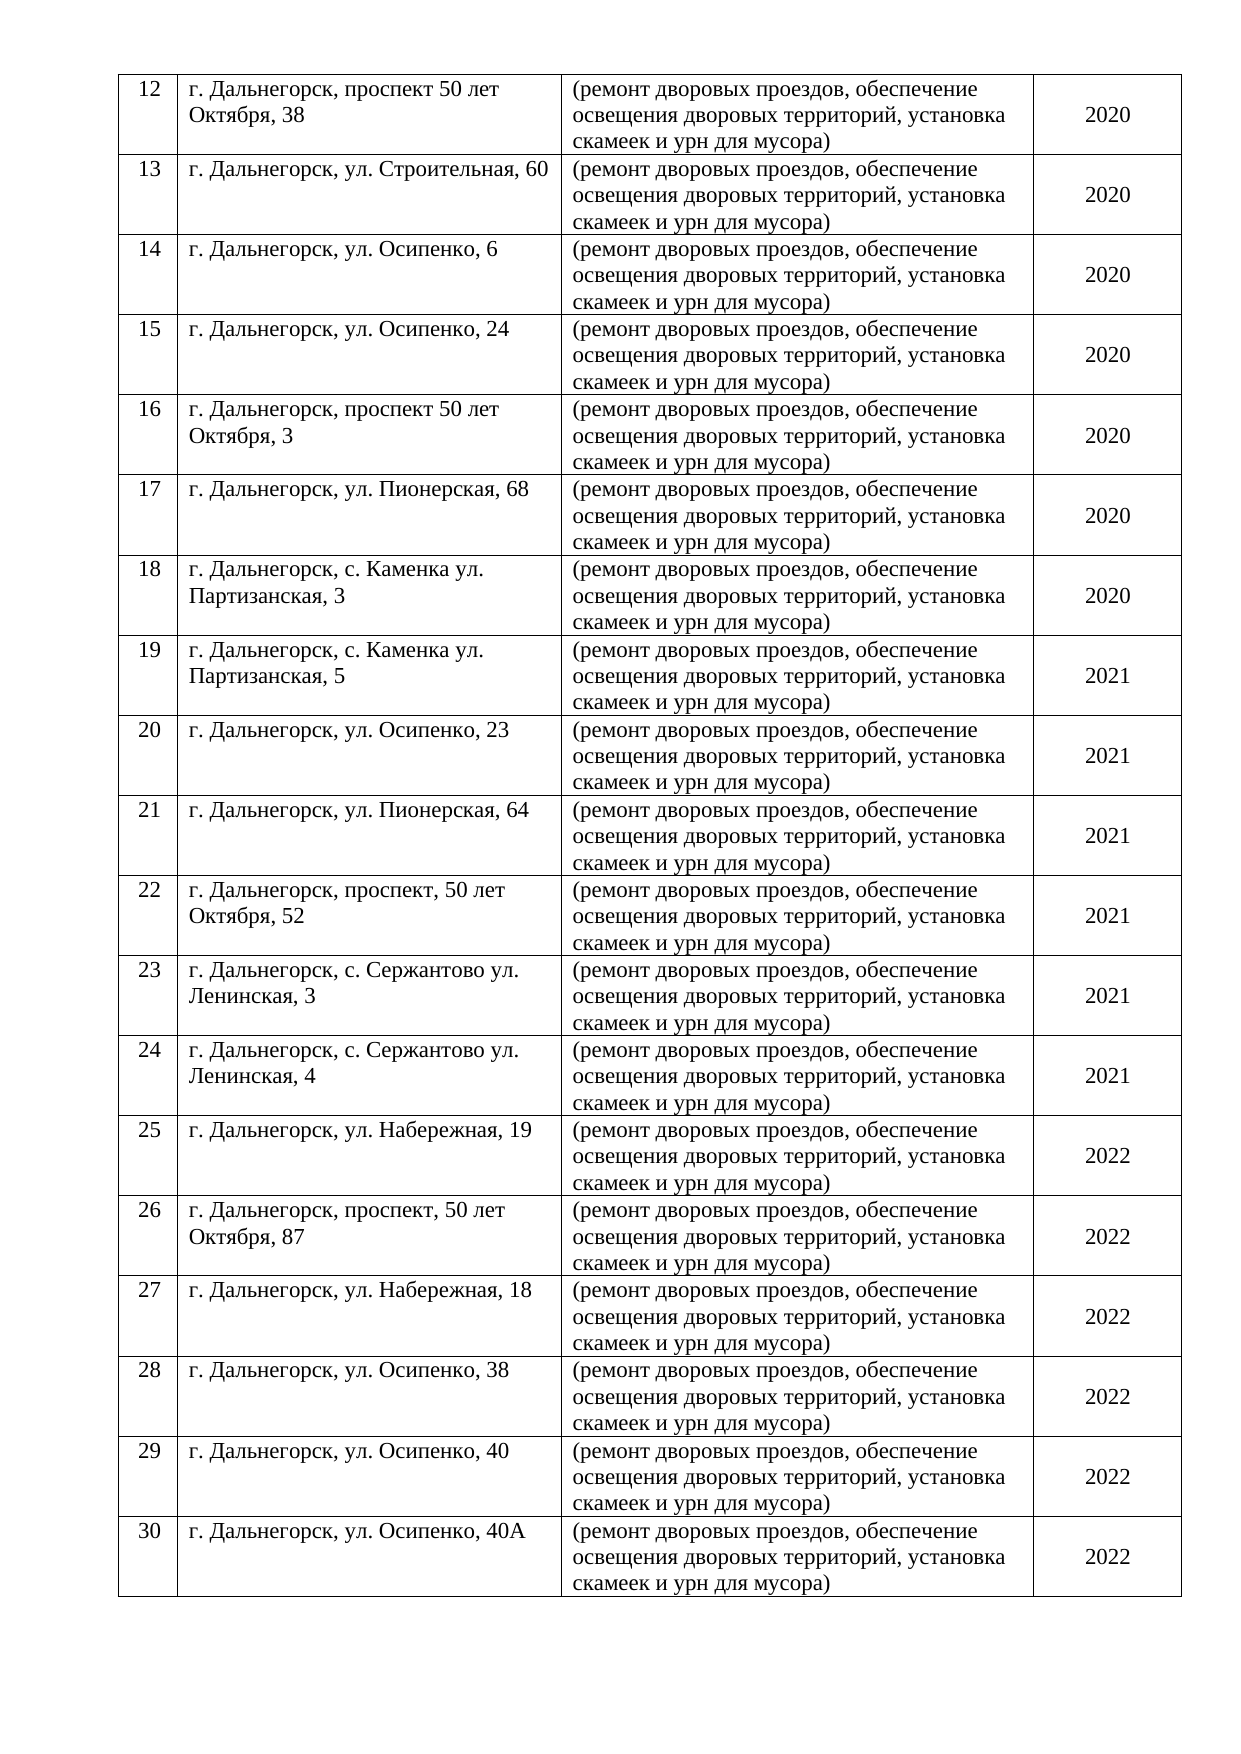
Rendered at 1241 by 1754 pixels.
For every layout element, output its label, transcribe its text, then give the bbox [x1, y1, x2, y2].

table_cell г. Дальнегорск, проспект 50 лет Октября, 3 [178, 395, 561, 474]
table_cell 2020 [1034, 75, 1181, 154]
table_cell г. Дальнегорск, ул. Осипенко, 38 [178, 1357, 561, 1436]
table_cell г. Дальнегорск, ул. Набережная, 19 [178, 1116, 561, 1195]
table_cell г. Дальнегорск, ул. Строительная, 60 [178, 155, 561, 234]
table_cell г. Дальнегорск, с. Сержантово ул. Ленинская, 4 [178, 1036, 561, 1115]
table_cell (ремонт дворовых проездов, обеспечение освещения дворовых территорий, установка скамеек и урн для мусора) [562, 1036, 1033, 1115]
table_cell 26 [119, 1196, 177, 1275]
table_cell г. Дальнегорск, ул. Осипенко, 24 [178, 315, 561, 394]
table_cell 17 [119, 475, 177, 554]
table_cell (ремонт дворовых проездов, обеспечение освещения дворовых территорий, установка скамеек и урн для мусора) [562, 556, 1033, 634]
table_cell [562, 75, 1033, 154]
table_cell 16 [119, 395, 177, 474]
table_cell (ремонт дворовых проездов, обеспечение освещения дворовых территорий, установка скамеек и урн для мусора) [562, 1357, 1033, 1436]
table_cell г. Дальнегорск, ул. Осипенко, 23 [178, 716, 561, 795]
table_cell 15 [119, 315, 177, 394]
table_cell 2021 [1034, 716, 1181, 795]
table_cell 13 [119, 155, 177, 234]
table_cell г. Дальнегорск, проспект 50 лет Октября, 38 [178, 75, 561, 154]
table_cell 22 [119, 876, 177, 955]
table_cell г. Дальнегорск, ул. Осипенко, 40А [178, 1517, 561, 1596]
table_cell 2020 [1034, 475, 1181, 554]
table_cell г. Дальнегорск, с. Каменка ул. Партизанская, 3 [178, 556, 561, 634]
table_cell 2021 [1034, 956, 1181, 1035]
table_cell (ремонт дворовых проездов, обеспечение освещения дворовых территорий, установка скамеек и урн для мусора) [562, 1276, 1033, 1356]
table_cell 29 [119, 1437, 177, 1516]
table_cell (ремонт дворовых проездов, обеспечение освещения дворовых территорий, установка скамеек и урн для мусора) [562, 475, 1033, 554]
table_cell 18 [119, 556, 177, 634]
table_cell 21 [119, 796, 177, 875]
table_cell 2020 [1034, 235, 1181, 314]
table_cell (ремонт дворовых проездов, обеспечение освещения дворовых территорий, установка скамеек и урн для мусора) [562, 235, 1033, 314]
table_cell 30 [119, 1517, 177, 1596]
table_cell 25 [119, 1116, 177, 1195]
table_cell (ремонт дворовых проездов, обеспечение освещения дворовых территорий, установка скамеек и урн для мусора) [562, 636, 1033, 715]
table_cell 2021 [1034, 1036, 1181, 1115]
table_cell 20 [119, 716, 177, 795]
table_cell 24 [119, 1036, 177, 1115]
table_cell 2021 [1034, 796, 1181, 875]
table_cell (ремонт дворовых проездов, обеспечение освещения дворовых территорий, установка скамеек и урн для мусора) [562, 796, 1033, 875]
table_cell 2022 [1034, 1517, 1181, 1596]
table_cell (ремонт дворовых проездов, обеспечение освещения дворовых территорий, установка скамеек и урн для мусора) [562, 956, 1033, 1035]
table_cell г. Дальнегорск, ул. Пионерская, 68 [178, 475, 561, 554]
table_cell г. Дальнегорск, ул. Осипенко, 40 [178, 1437, 561, 1516]
table_cell (ремонт дворовых проездов, обеспечение освещения дворовых территорий, установка скамеек и урн для мусора) [562, 315, 1033, 394]
table_cell (ремонт дворовых проездов, обеспечение освещения дворовых территорий, установка скамеек и урн для мусора) [562, 876, 1033, 955]
table_cell 28 [119, 1357, 177, 1436]
table_cell 2020 [1034, 155, 1181, 234]
table_cell (ремонт дворовых проездов, обеспечение освещения дворовых территорий, установка скамеек и урн для мусора) [562, 1116, 1033, 1195]
table_cell 2022 [1034, 1196, 1181, 1275]
table_cell 2021 [1034, 876, 1181, 955]
table_cell 12 [119, 75, 177, 154]
table_cell г. Дальнегорск, ул. Осипенко, 6 [178, 235, 561, 314]
table_cell 2020 [1034, 556, 1181, 634]
table_cell 2022 [1034, 1437, 1181, 1516]
table_cell 23 [119, 956, 177, 1035]
table_cell 2022 [1034, 1116, 1181, 1195]
table_cell 19 [119, 636, 177, 715]
table_cell г. Дальнегорск, проспект, 50 лет Октября, 87 [178, 1196, 561, 1275]
table_cell г. Дальнегорск, с. Каменка ул. Партизанская, 5 [178, 636, 561, 715]
table_cell г. Дальнегорск, ул. Пионерская, 64 [178, 796, 561, 875]
table_cell (ремонт дворовых проездов, обеспечение освещения дворовых территорий, установка скамеек и урн для мусора) [562, 1437, 1033, 1516]
table_cell (ремонт дворовых проездов, обеспечение освещения дворовых территорий, установка скамеек и урн для мусора) [562, 395, 1033, 474]
table_cell 2022 [1034, 1357, 1181, 1436]
table_cell 27 [119, 1276, 177, 1356]
table_cell 2022 [1034, 1276, 1181, 1356]
table_cell (ремонт дворовых проездов, обеспечение освещения дворовых территорий, установка скамеек и урн для мусора) [562, 1517, 1033, 1596]
table_cell (ремонт дворовых проездов, обеспечение освещения дворовых территорий, установка скамеек и урн для мусора) [562, 1196, 1033, 1275]
table_cell г. Дальнегорск, с. Сержантово ул. Ленинская, 3 [178, 956, 561, 1035]
table_cell 14 [119, 235, 177, 314]
table_cell 2021 [1034, 636, 1181, 715]
table_cell 2020 [1034, 395, 1181, 474]
table_cell г. Дальнегорск, ул. Набережная, 18 [178, 1276, 561, 1356]
table_cell 2020 [1034, 315, 1181, 394]
table_cell г. Дальнегорск, проспект, 50 лет Октября, 52 [178, 876, 561, 955]
table_cell (ремонт дворовых проездов, обеспечение освещения дворовых территорий, установка скамеек и урн для мусора) [562, 716, 1033, 795]
table_cell (ремонт дворовых проездов, обеспечение освещения дворовых территорий, установка скамеек и урн для мусора) [562, 155, 1033, 234]
